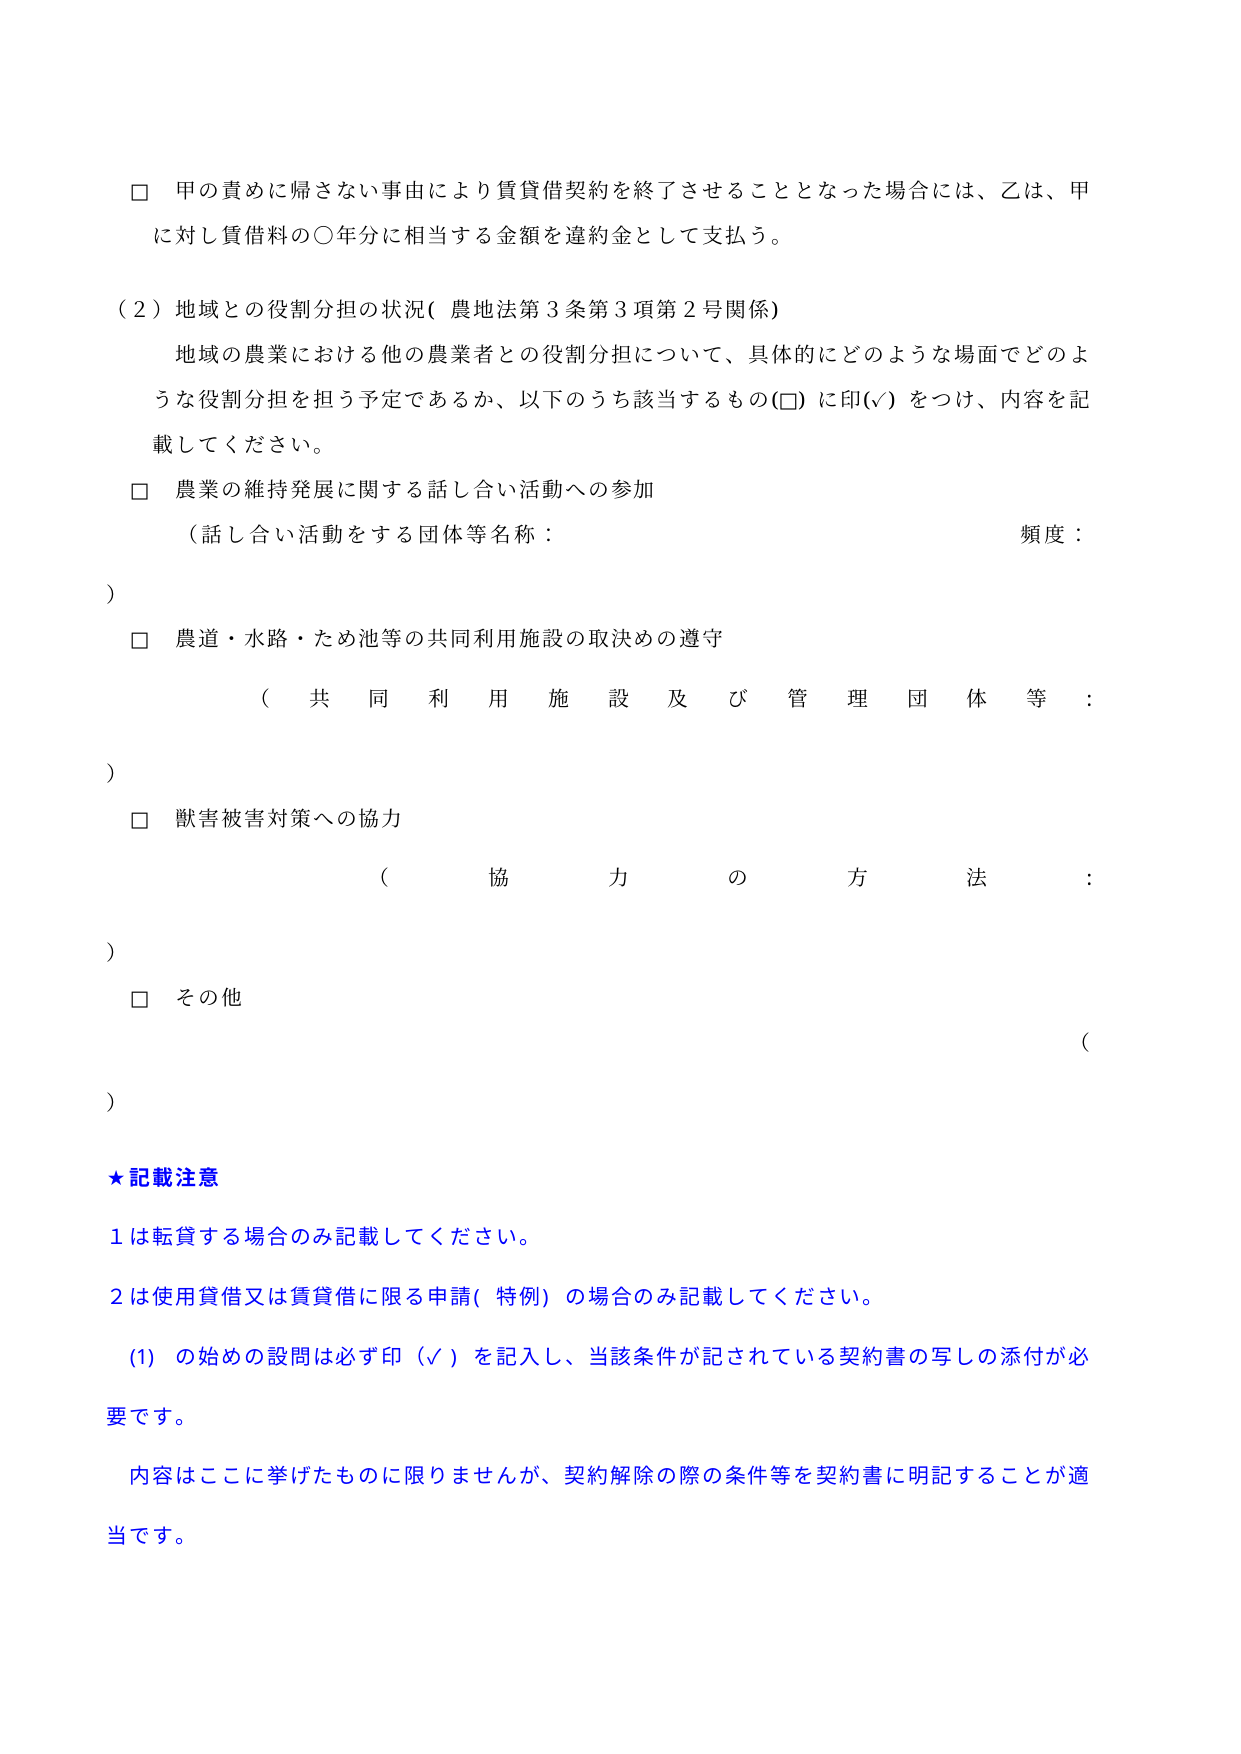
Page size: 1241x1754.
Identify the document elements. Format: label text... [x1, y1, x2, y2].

text （話し合い活動をする団体等名称： 頻度： ） [107, 518, 1092, 608]
text 地域の農業における他の農業者との役割分担について、具体的にどのような場面でどのような役割分担を担う予定であるか、以下のうち該当するもの(□)に印(✓)をつけ、内容を記載してください。 [152, 339, 1092, 458]
text １は転貸する場合のみ記載してください。 [107, 1206, 1092, 1266]
text （協力の方法: ） [107, 847, 1092, 967]
text ★記載注意 [107, 1146, 1092, 1206]
text （共同利用施設及び管理団体等: ） [107, 668, 1092, 787]
text ２は使用貸借又は賃貸借に限る申請(特例)の場合のみ記載してください。 [107, 1266, 1092, 1325]
text □ 農業の維持発展に関する話し合い活動への参加 [107, 458, 1092, 518]
text 内容はここに挙げたものに限りませんが、契約解除の際の条件等を契約書に明記することが適当です。 [107, 1445, 1092, 1564]
text （２）地域との役割分担の状況(農地法第３条第３項第２号関係) [107, 279, 1092, 339]
text □ その他 [107, 967, 1092, 1026]
text □ 甲の責めに帰さない事由により賃貸借契約を終了させることとなった場合には、乙は、甲に対し賃借料の○年分に相当する金額を違約金として支払う。 [129, 159, 1092, 249]
text □ 獣害被害対策への協力 [107, 787, 1092, 847]
text （ ） [107, 1026, 1092, 1116]
text (1)の始めの設問は必ず印（✓)を記入し、当該条件が記されている契約書の写しの添付が必要です。 [107, 1325, 1092, 1445]
text □ 農道・水路・ため池等の共同利用施設の取決めの遵守 [107, 608, 1092, 668]
